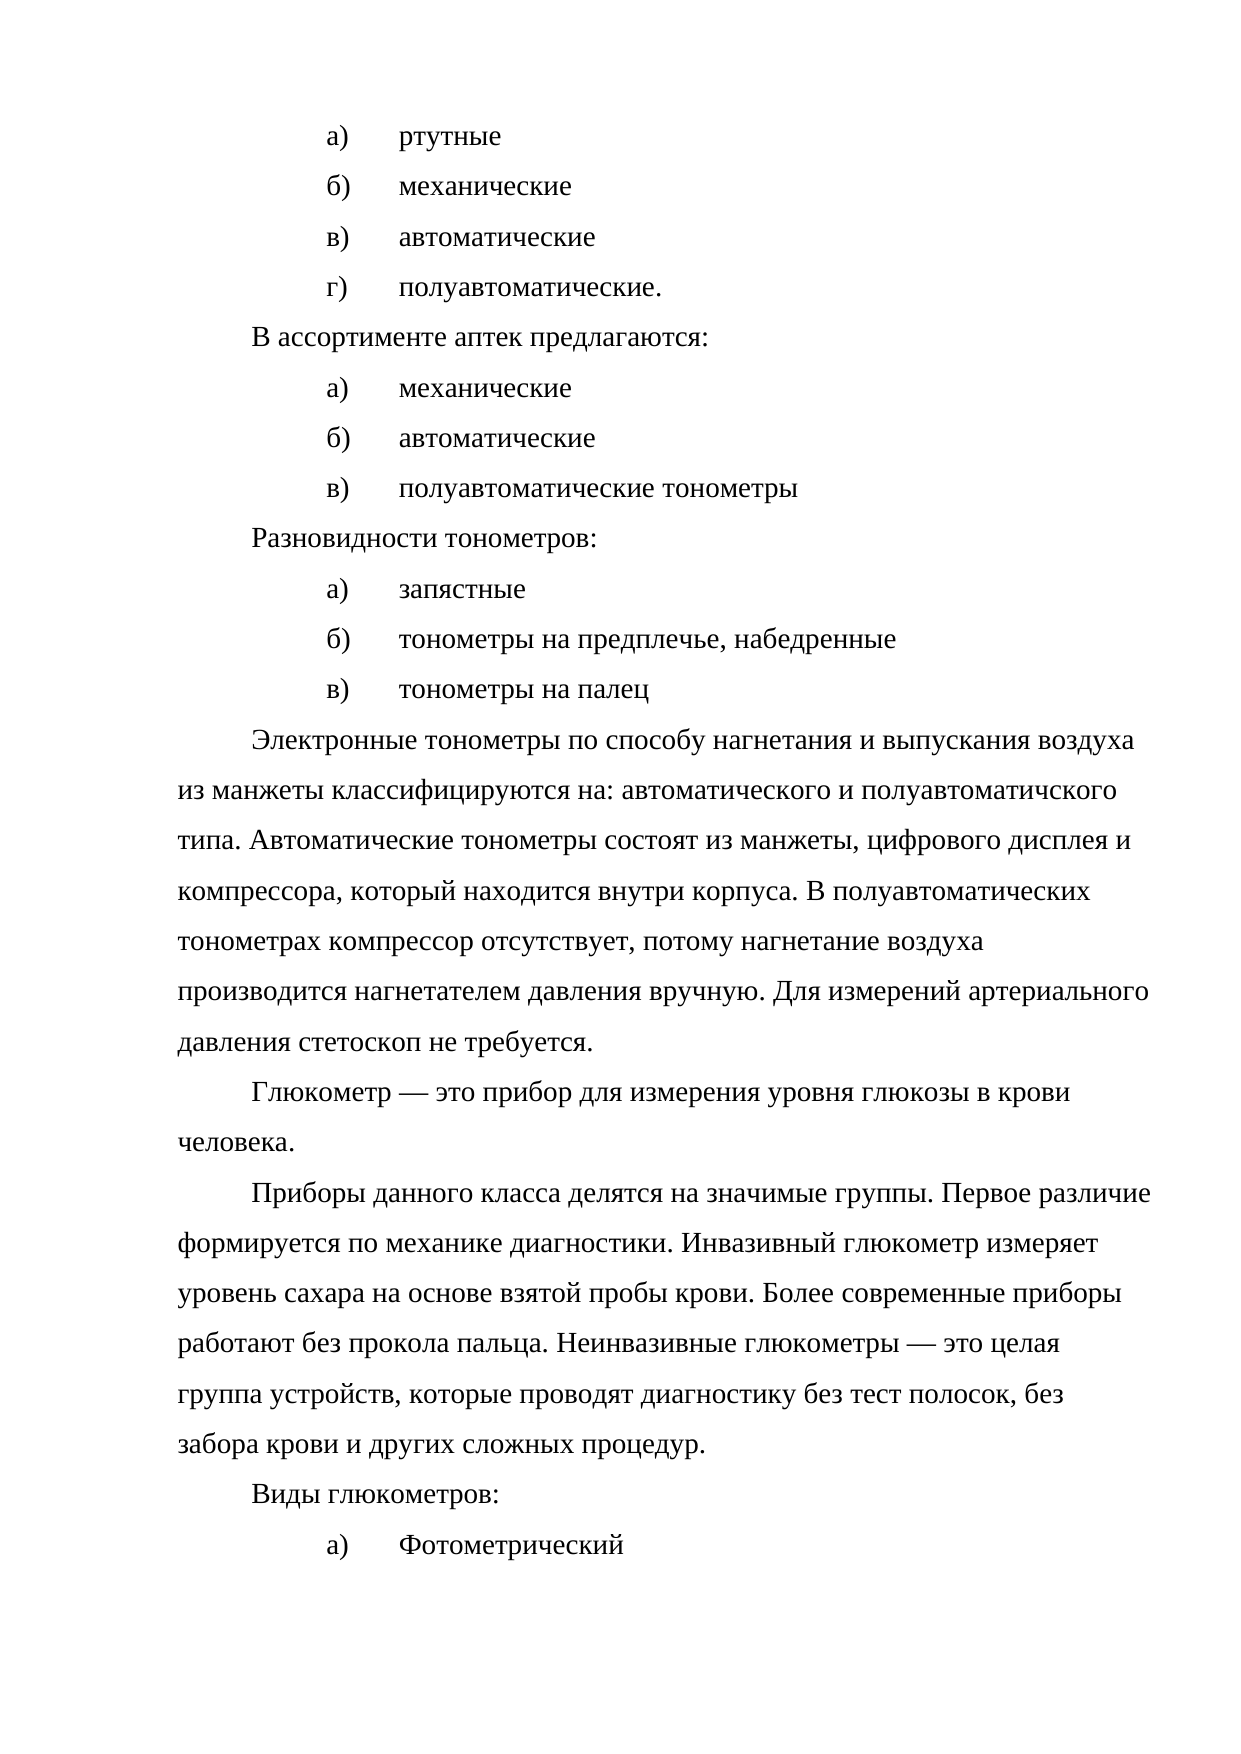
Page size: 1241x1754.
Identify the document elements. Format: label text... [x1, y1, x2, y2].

list механические [252, 370, 1152, 403]
text В ассортименте аптек предлагаются: [177, 319, 1152, 353]
text Виды глюкометров: [177, 1477, 1152, 1510]
list Фотометрический [252, 1527, 1152, 1560]
list тонометры на предплечье, набедренные [252, 621, 1152, 655]
text Электронные тонометры по способу нагнетания и выпускания воздуха из манжеты классифицируются на: автоматического и полуавтоматичского типа. Автоматические тонометры состоят из манжеты, цифрового дисплея и компрессора, который находится внутри корпуса. В полуавтоматических тонометрах компрессор отсутствует, потому нагнетание воздуха производится нагнетателем давления вручную. Для измерений артериального давления стетоскоп не требуется. [177, 722, 1152, 1057]
text Приборы данного класса делятся на значимые группы. Первое различие формируется по механике диагностики. Инвазивный глюкометр измеряет уровень сахара на основе взятой пробы крови. Более современные приборы работают без прокола пальца. Неинвазивные глюкометры — это целая группа устройств, которые проводят диагностику без тест полосок, без забора крови и других сложных процедур. [177, 1175, 1152, 1460]
list автоматические [252, 219, 1152, 252]
list автоматические [252, 420, 1152, 453]
list ртутные [252, 118, 1152, 152]
text Глюкометр — это прибор для измерения уровня глюкозы в крови человека. [177, 1074, 1152, 1158]
list полуавтоматические тонометры [252, 470, 1152, 504]
list тонометры на палец [252, 672, 1152, 705]
list полуавтоматические. [252, 269, 1152, 303]
text Разновидности тонометров: [177, 521, 1152, 554]
list запястные [252, 571, 1152, 604]
list механические [252, 168, 1152, 202]
